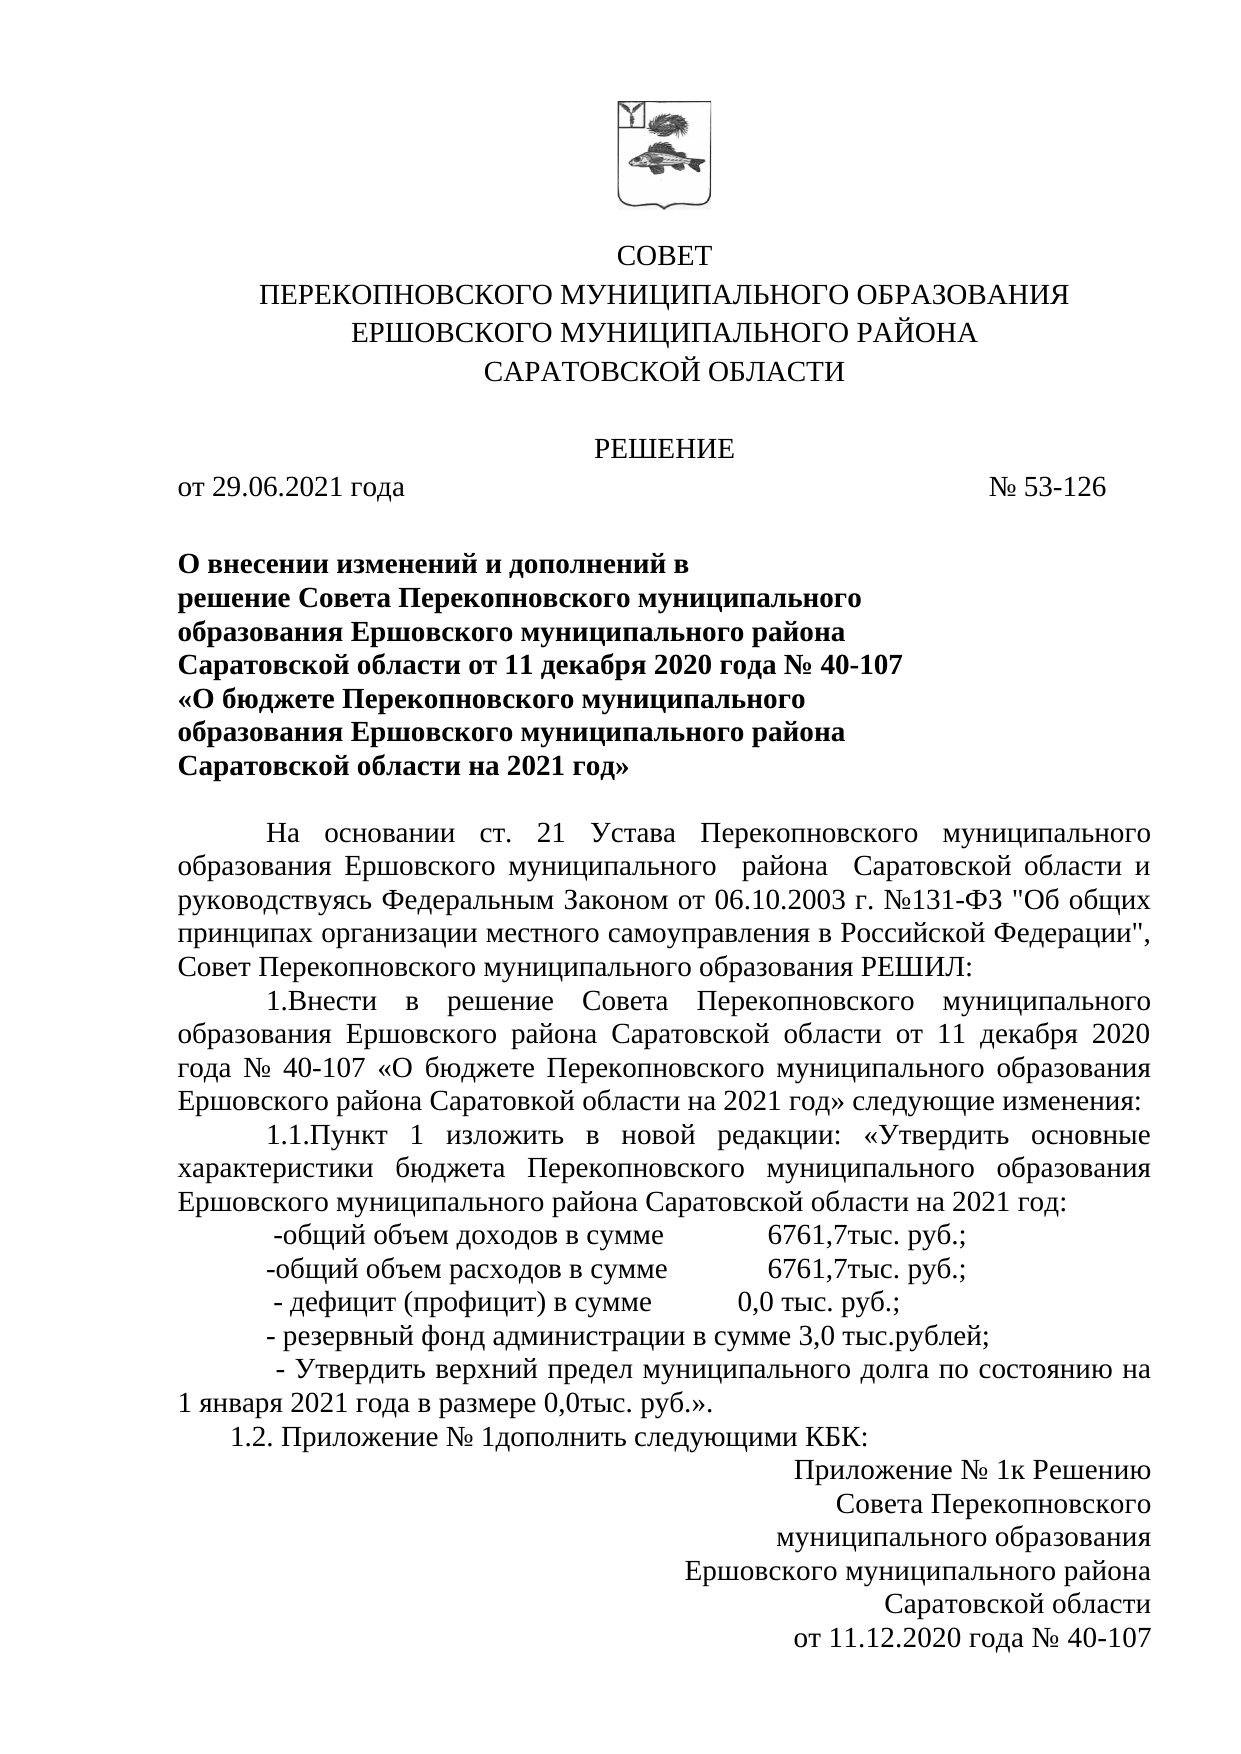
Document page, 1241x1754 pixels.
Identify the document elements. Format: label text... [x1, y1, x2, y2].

text О внесении изменений и дополнений в [177, 547, 1152, 580]
text - Утвердить верхний предел муниципального долга по состоянию на 1 января 2021 года в размере 0,0тыс. руб.». [177, 1352, 1152, 1419]
text образования Ершовского муниципального района [177, 614, 1152, 647]
text СОВЕТ [177, 238, 1152, 272]
text от 11.12.2020 года № 40-107 [709, 1620, 1152, 1653]
text На основании ст. 21 Устава Перекопновского муниципального образования Ершовского муниципального района Саратовской области и руководствуясь Федеральным Законом от 06.10.2003 г. №131-ФЗ "Об общих принципах организации местного самоуправления в Российской Федерации", Совет Перекопновского муниципального образования РЕШИЛ: [177, 815, 1152, 983]
text ЕРШОВСКОГО МУНИЦИПАЛЬНОГО РАЙОНА [177, 315, 1152, 349]
text 1.2. Приложение № 1дополнить следующими КБК: [177, 1419, 1152, 1452]
picture [617, 101, 712, 210]
text Приложение № 1к Решению Совета Перекопновского [709, 1452, 1152, 1519]
text -общий объем расходов в сумме 6761,7тыс. руб.; [177, 1251, 1152, 1284]
text муниципального образования [177, 1519, 1152, 1553]
text 1.Внести в решение Совета Перекопновского муниципального образования Ершовского района Саратовской области от 11 декабря 2020 года № 40-107 «О бюджете Перекопновского муниципального образования Ершовского района Саратовкой области на 2021 год» следующие изменения: [177, 983, 1152, 1117]
text РЕШЕНИЕ [177, 431, 1152, 464]
text 1.1.Пункт 1 изложить в новой редакции: «Утвердить основные характеристики бюджета Перекопновского муниципального образования Ершовского муниципального района Саратовской области на 2021 год: [177, 1117, 1152, 1217]
text Саратовской области на 2021 год» [177, 748, 1152, 781]
text -общий объем доходов в сумме 6761,7тыс. руб.; [177, 1217, 1152, 1251]
text ПЕРЕКОПНОВСКОГО МУНИЦИПАЛЬНОГО ОБРАЗОВАНИЯ [177, 277, 1152, 310]
text решение Совета Перекопновского муниципального [177, 580, 1152, 614]
text образования Ершовского муниципального района [177, 714, 1152, 748]
text САРАТОВСКОЙ ОБЛАСТИ [177, 354, 1152, 387]
text Саратовской области [177, 1586, 1152, 1620]
text Саратовской области от 11 декабря 2020 года № 40-107 [177, 647, 1152, 681]
text - дефицит (профицит) в сумме 0,0 тыс. руб.; [177, 1284, 1152, 1318]
text от 29.06.2021 года № 53-126 [177, 469, 1167, 503]
text «О бюджете Перекопновского муниципального [177, 681, 1152, 714]
text - резервный фонд администрации в сумме 3,0 тыс.рублей; [177, 1318, 1152, 1352]
text Ершовского муниципального района [177, 1553, 1152, 1586]
